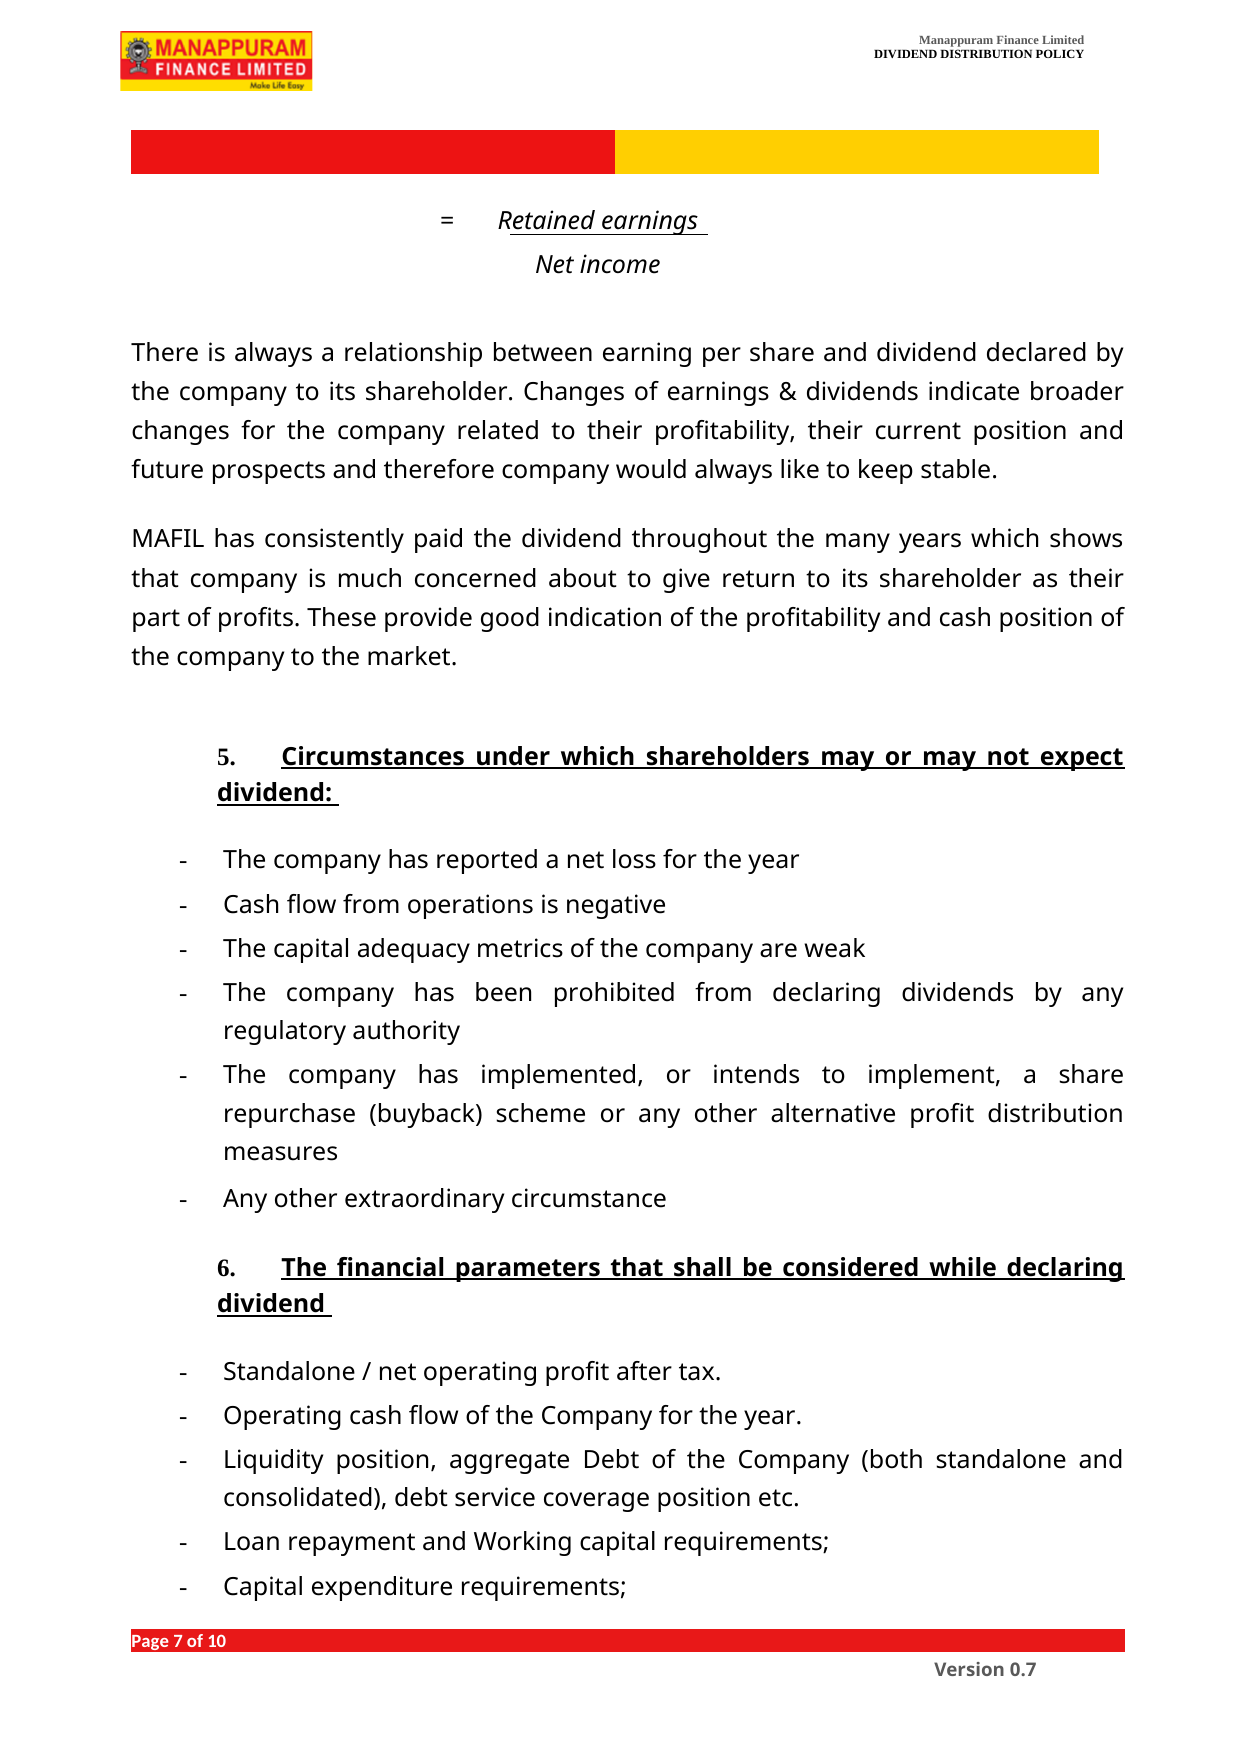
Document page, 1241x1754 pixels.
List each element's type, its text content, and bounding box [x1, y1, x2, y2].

text Net income [131, 246, 1125, 280]
list Standalone / net operating profit after tax. [179, 1353, 1125, 1387]
text There is always a relationship between earning per share and dividend declared by the company to its shareholder. Changes of earnings & dividends indicate broader changes for the company related to their profitability, their current position and future prospects and therefore company would always like to keep stable. [131, 334, 1125, 486]
list The financial parameters that shall be considered while declaring dividend [217, 1249, 1125, 1320]
list The capital adequacy metrics of the company are weak [179, 931, 1125, 964]
text = Retained earnings [131, 202, 1125, 236]
list The company has been prohibited from declaring dividends by any regulatory authority [179, 975, 1125, 1047]
list Operating cash flow of the Company for the year. [179, 1397, 1125, 1431]
list The company has implemented, or intends to implement, a share repurchase (buyback) scheme or any other alternative profit distribution measures [179, 1057, 1125, 1167]
list Cash flow from operations is negative [179, 886, 1125, 920]
list Loan repayment and Working capital requirements; [179, 1524, 1125, 1558]
list Liquidity position, aggregate Debt of the Company (both standalone and consolidated), debt service coverage position etc. [179, 1442, 1125, 1514]
picture [120, 31, 313, 91]
text MAFIL has consistently paid the dividend throughout the many years which shows that company is much concerned about to give return to its shareholder as their part of profits. These provide good indication of the profitability and cash position of the company to the market. [131, 521, 1125, 673]
list Circumstances under which shareholders may or may not expect dividend: [217, 738, 1125, 809]
list Any other extraordinary circumstance [179, 1181, 1125, 1215]
list Capital expenditure requirements; [179, 1568, 1125, 1602]
list The company has reported a net loss for the year [179, 842, 1125, 876]
